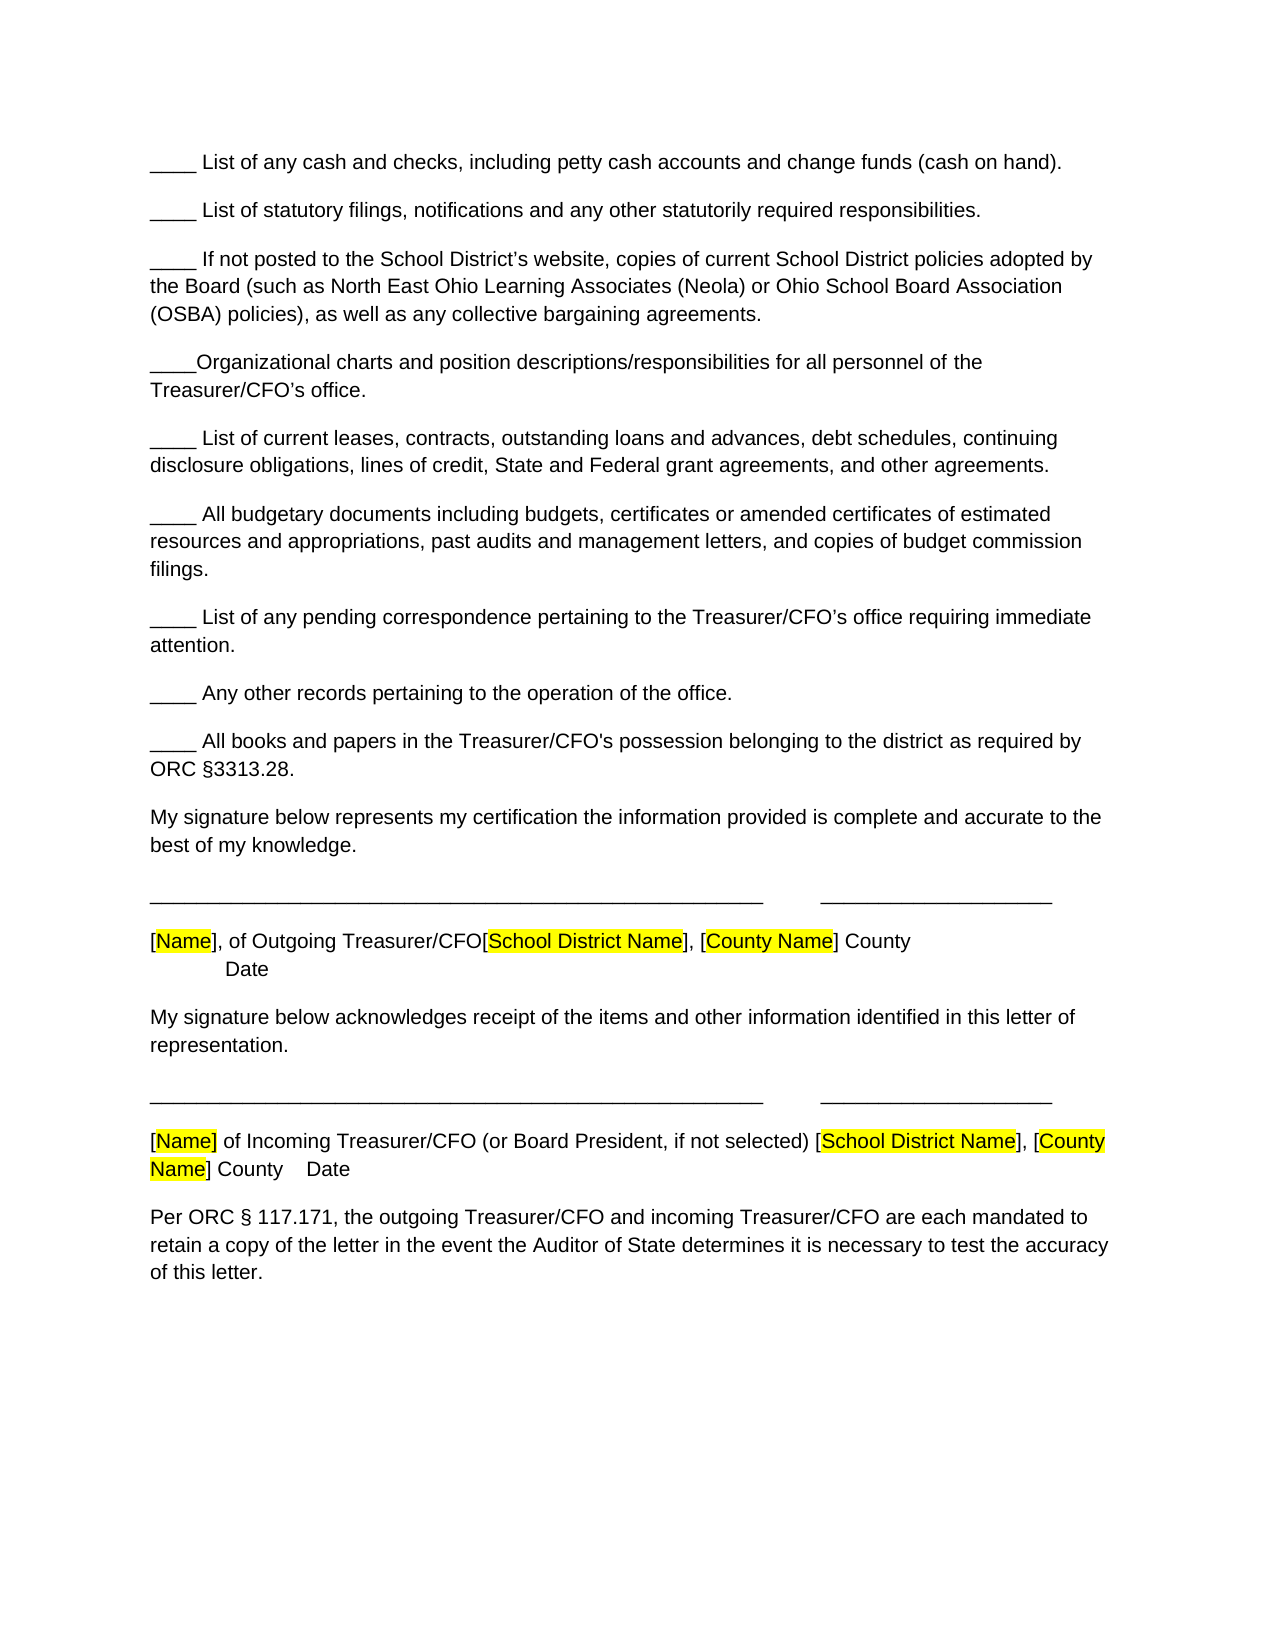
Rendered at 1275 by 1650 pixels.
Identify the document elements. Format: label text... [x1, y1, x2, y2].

text ____ If not posted to the School District’s website, copies of current School District policies adopted by the Board (such as North East Ohio Learning Associates (Neola) or Ohio School Board Association (OSBA) policies), as well as any collective bargaining agreements. [150, 247, 1125, 326]
text ____ List of any pending correspondence pertaining to the Treasurer/CFO’s office requiring immediate attention. [150, 605, 1125, 656]
text ____ List of any cash and checks, including petty cash accounts and change funds (cash on hand). [150, 150, 1125, 174]
text ____ List of current leases, contracts, outstanding loans and advances, debt schedules, continuing disclosure obligations, lines of credit, State and Federal grant agreements, and other agreements. [150, 426, 1125, 477]
text ____ All books and papers in the Treasurer/CFO's possession belonging to the district as required by ORC §3313.28. [150, 729, 1125, 781]
text _____________________________________________________ ____________________ [150, 881, 1125, 905]
text ____ All budgetary documents including budgets, certificates or amended certificates of estimated resources and appropriations, past audits and management letters, and copies of budget commission filings. [150, 502, 1125, 581]
text ____ Any other records pertaining to the operation of the office. [150, 681, 1125, 705]
text Per ORC § 117.171, the outgoing Treasurer/CFO and incoming Treasurer/CFO are each mandated to retain a copy of the letter in the event the Auditor of State determines it is necessary to test the accuracy of this letter. [150, 1205, 1125, 1284]
text My signature below acknowledges receipt of the items and other information identified in this letter of representation. [150, 1005, 1125, 1056]
text _____________________________________________________ ____________________ [150, 1081, 1125, 1105]
text [Name], of Outgoing Treasurer/CFO[School District Name], [County Name] County Date [150, 929, 1125, 981]
text [Name] of Incoming Treasurer/CFO (or Board President, if not selected) [School District Name], [County Name] County Date [150, 1129, 1125, 1181]
text ____ List of statutory filings, notifications and any other statutorily required responsibilities. [150, 198, 1125, 222]
text ____Organizational charts and position descriptions/responsibilities for all personnel of the Treasurer/CFO’s office. [150, 350, 1125, 401]
text My signature below represents my certification the information provided is complete and accurate to the best of my knowledge. [150, 805, 1125, 856]
